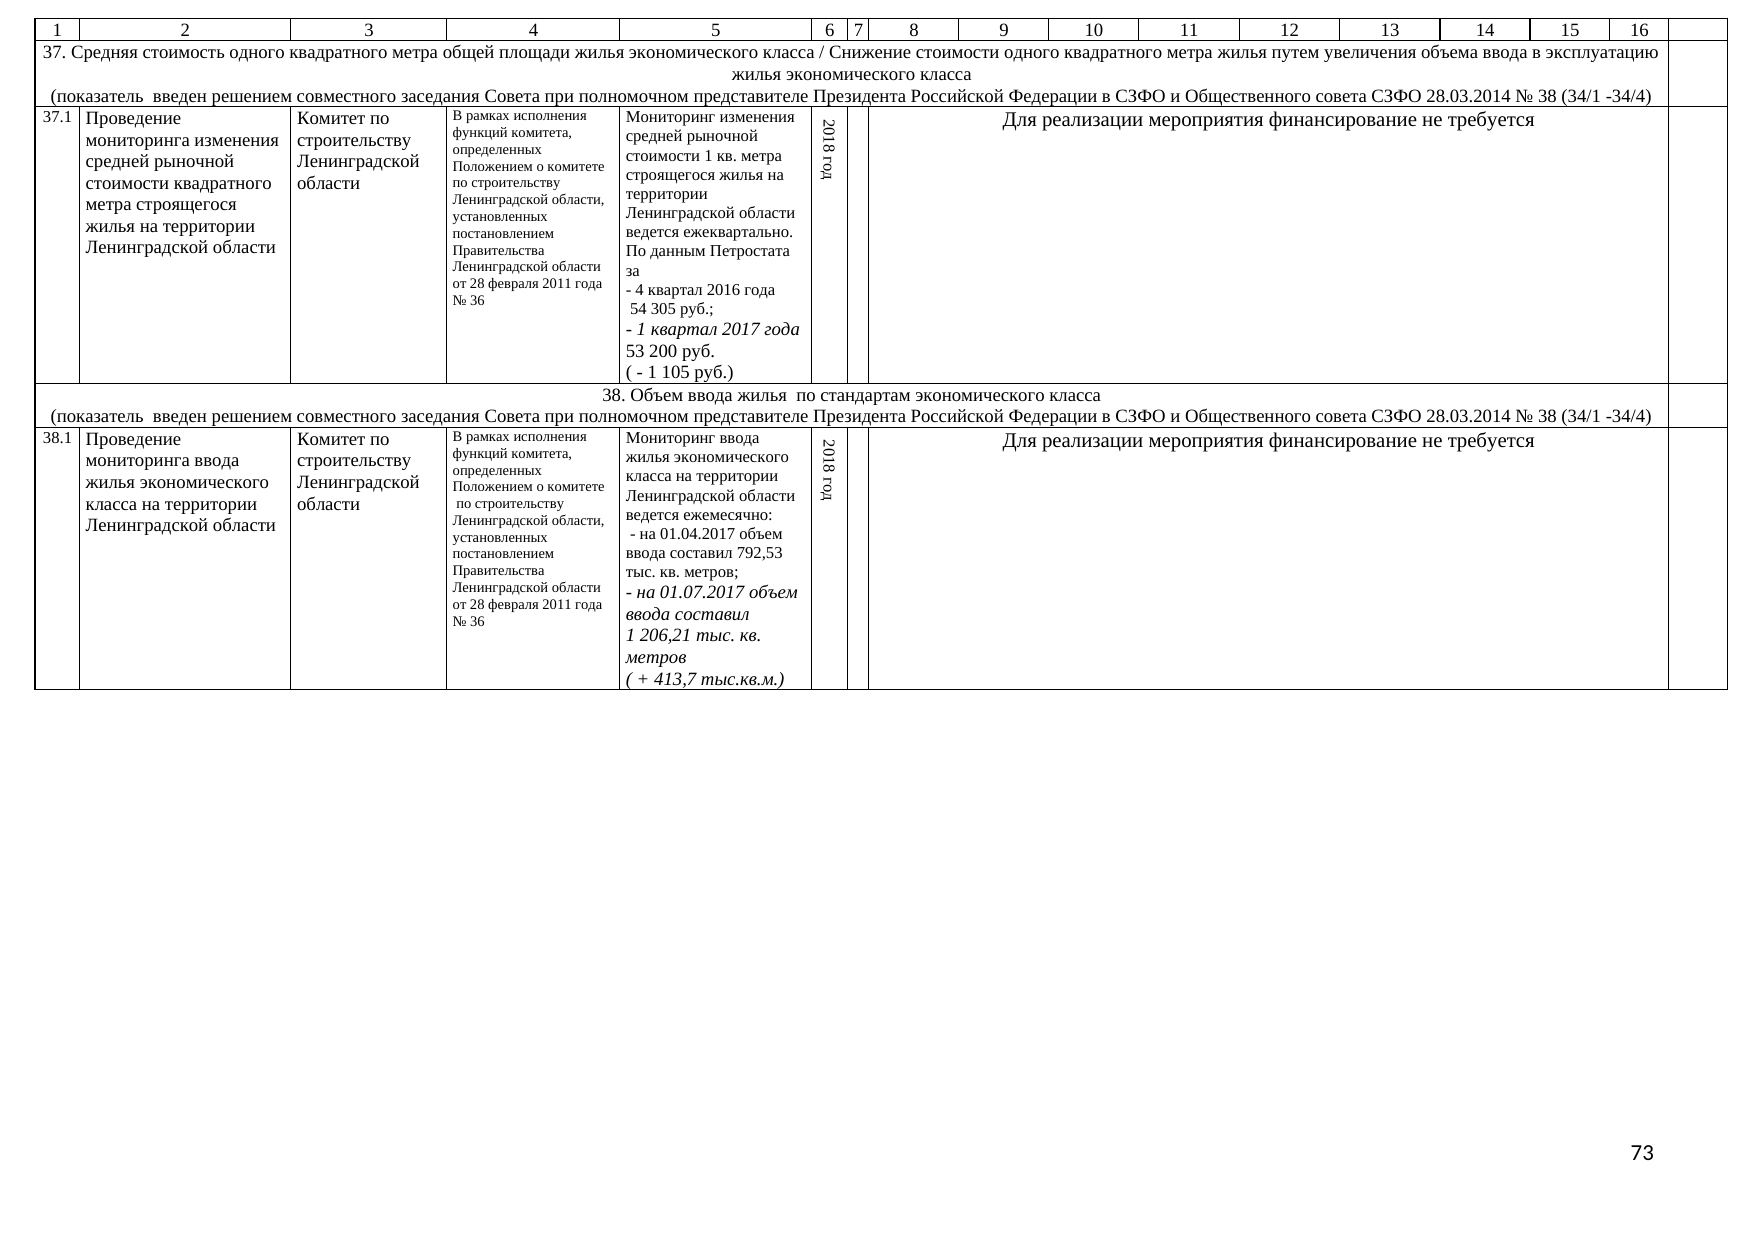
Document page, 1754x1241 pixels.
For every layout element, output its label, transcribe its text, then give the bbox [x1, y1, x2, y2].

table_cell 2018 год [812, 107, 847, 383]
table_cell 38.1 [36, 428, 79, 689]
table_cell Мониторинг ввода жилья экономического класса на территории Ленинградской области ведется ежемесячно: - на 01.04.2017 объем ввода составил 792,53 тыс. кв. метров; - на 01.07.2017 объем ввода составил 1 206,21 тыс. кв. метров ( + 413,7 тыс.кв.м.) [620, 428, 811, 689]
table_header 10 [1049, 19, 1138, 40]
table_header 3 [291, 19, 446, 40]
table_cell В рамках исполнения функций комитета, определенных Положением о комитете по строительству Ленинградской области, установленных постановлением Правительства Ленинградской области от 28 февраля 2011 года № 36 [447, 428, 619, 689]
table_cell Проведение мониторинга изменения средней рыночной стоимости квадратного метра строящегося жилья на территории Ленинградской области [80, 107, 290, 383]
table_header 6 [812, 19, 847, 40]
table_cell В рамках исполнения функций комитета, определенных Положением о комитете по строительству Ленинградской области, установленных постановлением Правительства Ленинградской области от 28 февраля 2011 года № 36 [447, 107, 619, 383]
table_cell [1669, 384, 1727, 427]
table_header 14 [1441, 19, 1529, 40]
table_cell Для реализации мероприятия финансирование не требуется [869, 428, 1668, 689]
table_cell [1669, 41, 1727, 106]
table_header 12 [1240, 19, 1339, 40]
table_header 1 [36, 19, 79, 40]
table_header 2 [80, 19, 290, 40]
table_header 9 [959, 19, 1048, 40]
table_cell Комитет по строительству Ленинградской области [291, 428, 446, 689]
table_header 11 [1139, 19, 1239, 40]
table_cell 37. Средняя стоимость одного квадратного метра общей площади жилья экономического класса / Снижение стоимости одного квадратного метра жилья путем увеличения объема ввода в эксплуатацию жилья экономического класса (показатель введен решением совместного заседания Совета при полномочном представителе Президента Российской Федерации в СЗФО и Общественного совета СЗФО 28.03.2014 № 38 (34/1 -34/4) [36, 41, 1668, 106]
table_header 4 [447, 19, 619, 40]
table_cell [848, 428, 868, 689]
table_cell 2018 год [812, 428, 847, 689]
table_header 15 [1531, 19, 1609, 40]
table_header 7 [848, 19, 868, 40]
table_cell Мониторинг изменения средней рыночной стоимости 1 кв. метра строящегося жилья на территории Ленинградской области ведется ежеквартально. По данным Петростата за - 4 квартал 2016 года 54 305 руб.; - 1 квартал 2017 года 53 200 руб. ( - 1 105 руб.) [620, 107, 811, 383]
table_cell [848, 107, 868, 383]
table_cell Для реализации мероприятия финансирование не требуется [869, 107, 1668, 383]
table_header 5 [620, 19, 811, 40]
table_cell Комитет по строительству Ленинградской области [291, 107, 446, 383]
table_header 8 [869, 19, 958, 40]
table_cell Проведение мониторинга ввода жилья экономического класса на территории Ленинградской области [80, 428, 290, 689]
table_cell 38. Объем ввода жилья по стандартам экономического класса (показатель введен решением совместного заседания Совета при полномочном представителе Президента Российской Федерации в СЗФО и Общественного совета СЗФО 28.03.2014 № 38 (34/1 -34/4) [36, 384, 1668, 427]
table_cell [1669, 428, 1727, 689]
table_header 16 [1610, 19, 1668, 40]
table_cell 37.1 [36, 107, 79, 383]
table_cell [1669, 107, 1727, 383]
table_header [1669, 19, 1727, 40]
table_header 13 [1340, 19, 1439, 40]
